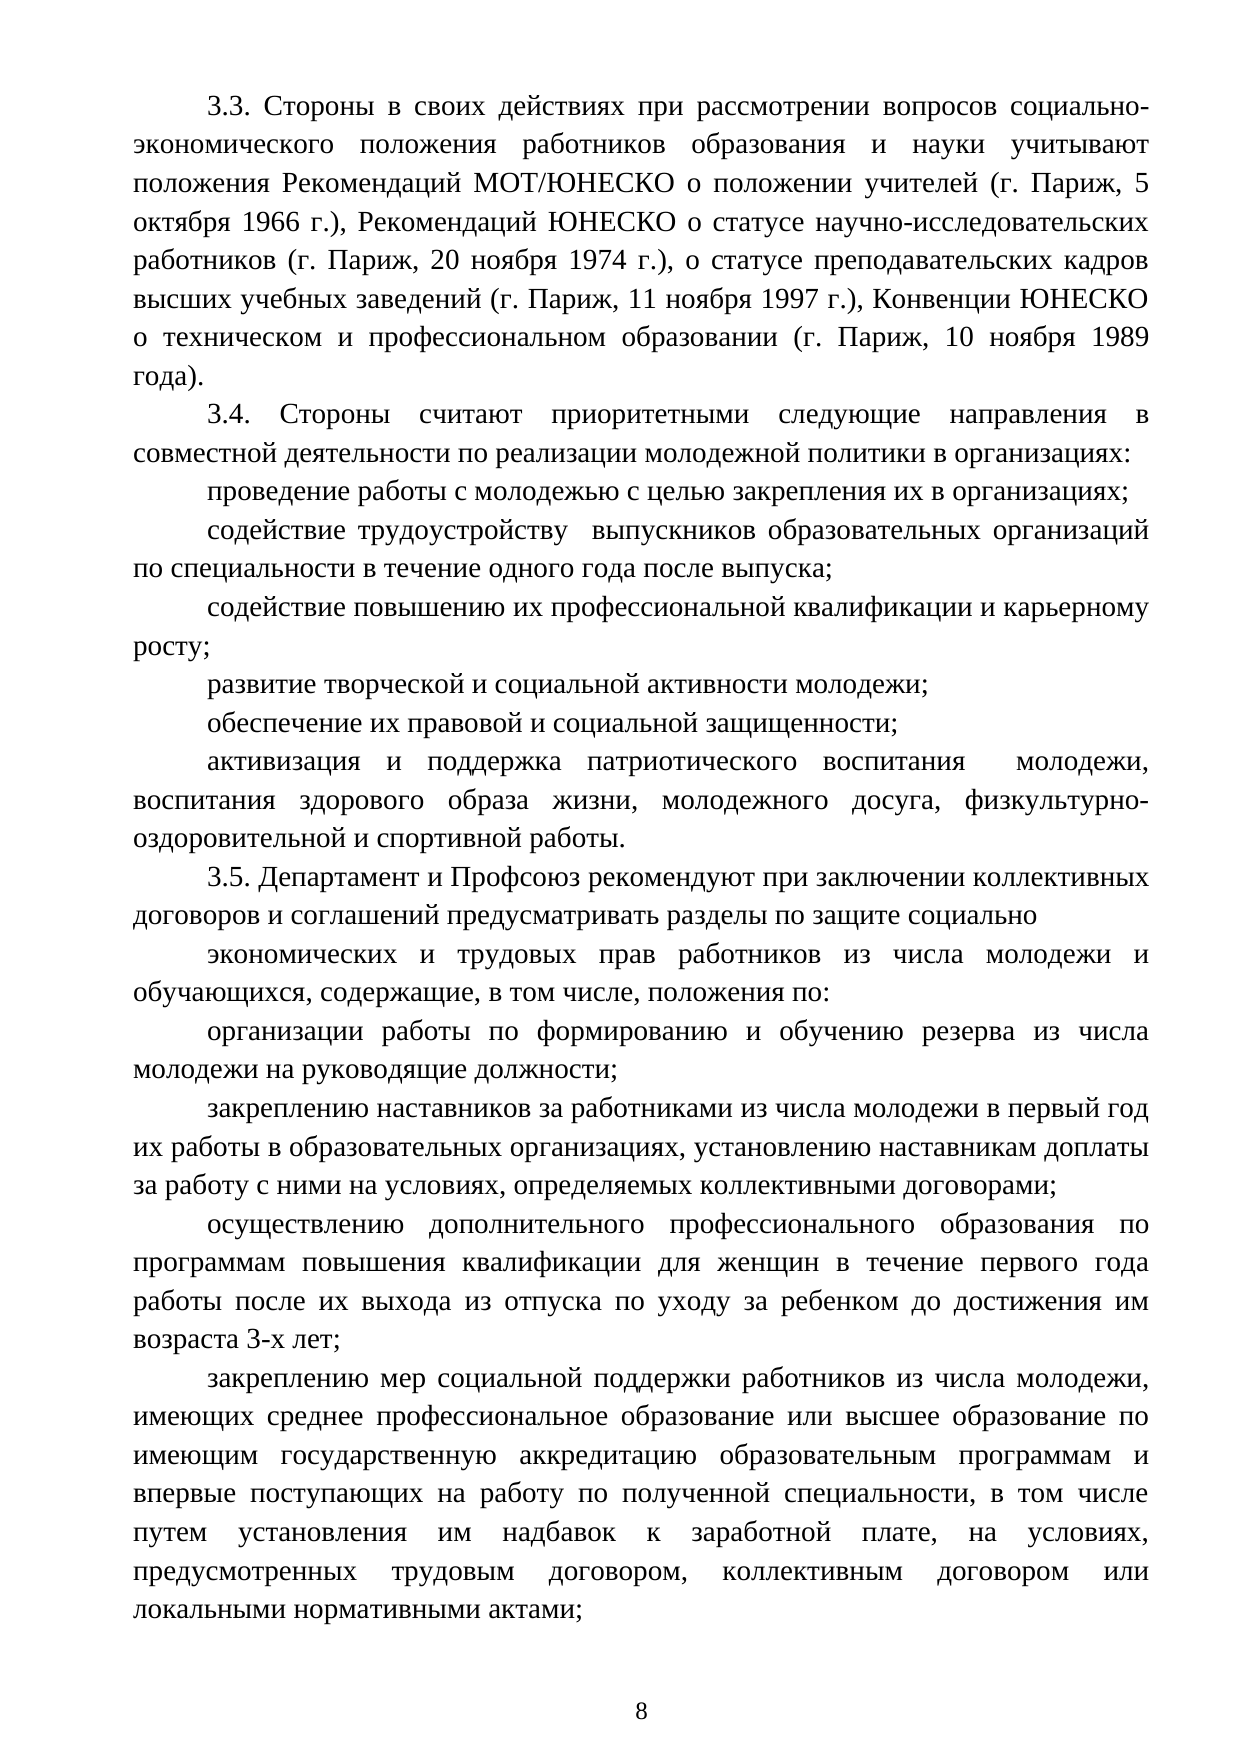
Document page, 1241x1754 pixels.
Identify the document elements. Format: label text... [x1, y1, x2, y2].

text развитие творческой и социальной активности молодежи; [133, 666, 1150, 700]
text содействие трудоустройству выпускников образовательных организаций по специальности в течение одного года после выпуска; [133, 512, 1150, 584]
text 3.5. Департамент и Профсоюз рекомендуют при заключении коллективных договоров и соглашений предусматривать разделы по защите социально [133, 859, 1150, 931]
text активизация и поддержка патриотического воспитания молодежи, воспитания здорового образа жизни, молодежного досуга, физкультурно-оздоровительной и спортивной работы. [133, 743, 1150, 854]
text экономических и трудовых прав работников из числа молодежи и обучающихся, содержащие, в том числе, положения по: [133, 936, 1150, 1008]
text обеспечение их правовой и социальной защищенности; [133, 705, 1150, 738]
text проведение работы с молодежью с целью закрепления их в организациях; [133, 473, 1150, 507]
text закреплению мер социальной поддержки работников из числа молодежи, имеющих среднее профессиональное образование или высшее образование по имеющим государственную аккредитацию образовательным программам и впервые поступающих на работу по полученной специальности, в том числе путем установления им надбавок к заработной плате, на условиях, предусмотренных трудовым договором, коллективным договором или локальными нормативными актами; [133, 1360, 1150, 1625]
text 3.3. Стороны в своих действиях при рассмотрении вопросов социально-экономического положения работников образования и науки учитывают положения Рекомендаций МОТ/ЮНЕСКО о положении учителей (г. Париж, 5 октября 1966 г.), Рекомендаций ЮНЕСКО о статусе научно-исследовательских работников (г. Париж, 20 ноября 1974 г.), о статусе преподавательских кадров высших учебных заведений (г. Париж, 11 ноября 1997 г.), Конвенции ЮНЕСКО о техническом и профессиональном образовании (г. Париж, 10 ноября 1989 года). [133, 88, 1150, 391]
text осуществлению дополнительного профессионального образования по программам повышения квалификации для женщин в течение первого года работы после их выхода из отпуска по уходу за ребенком до достижения им возраста 3-х лет; [133, 1206, 1150, 1355]
text 3.4. Стороны считают приоритетными следующие направления в совместной деятельности по реализации молодежной политики в организациях: [133, 396, 1150, 468]
text организации работы по формированию и обучению резерва из числа молодежи на руководящие должности; [133, 1013, 1150, 1085]
text содействие повышению их профессиональной квалификации и карьерному росту; [133, 589, 1150, 661]
text закреплению наставников за работниками из числа молодежи в первый год их работы в образовательных организациях, установлению наставникам доплаты за работу с ними на условиях, определяемых коллективными договорами; [133, 1090, 1150, 1201]
